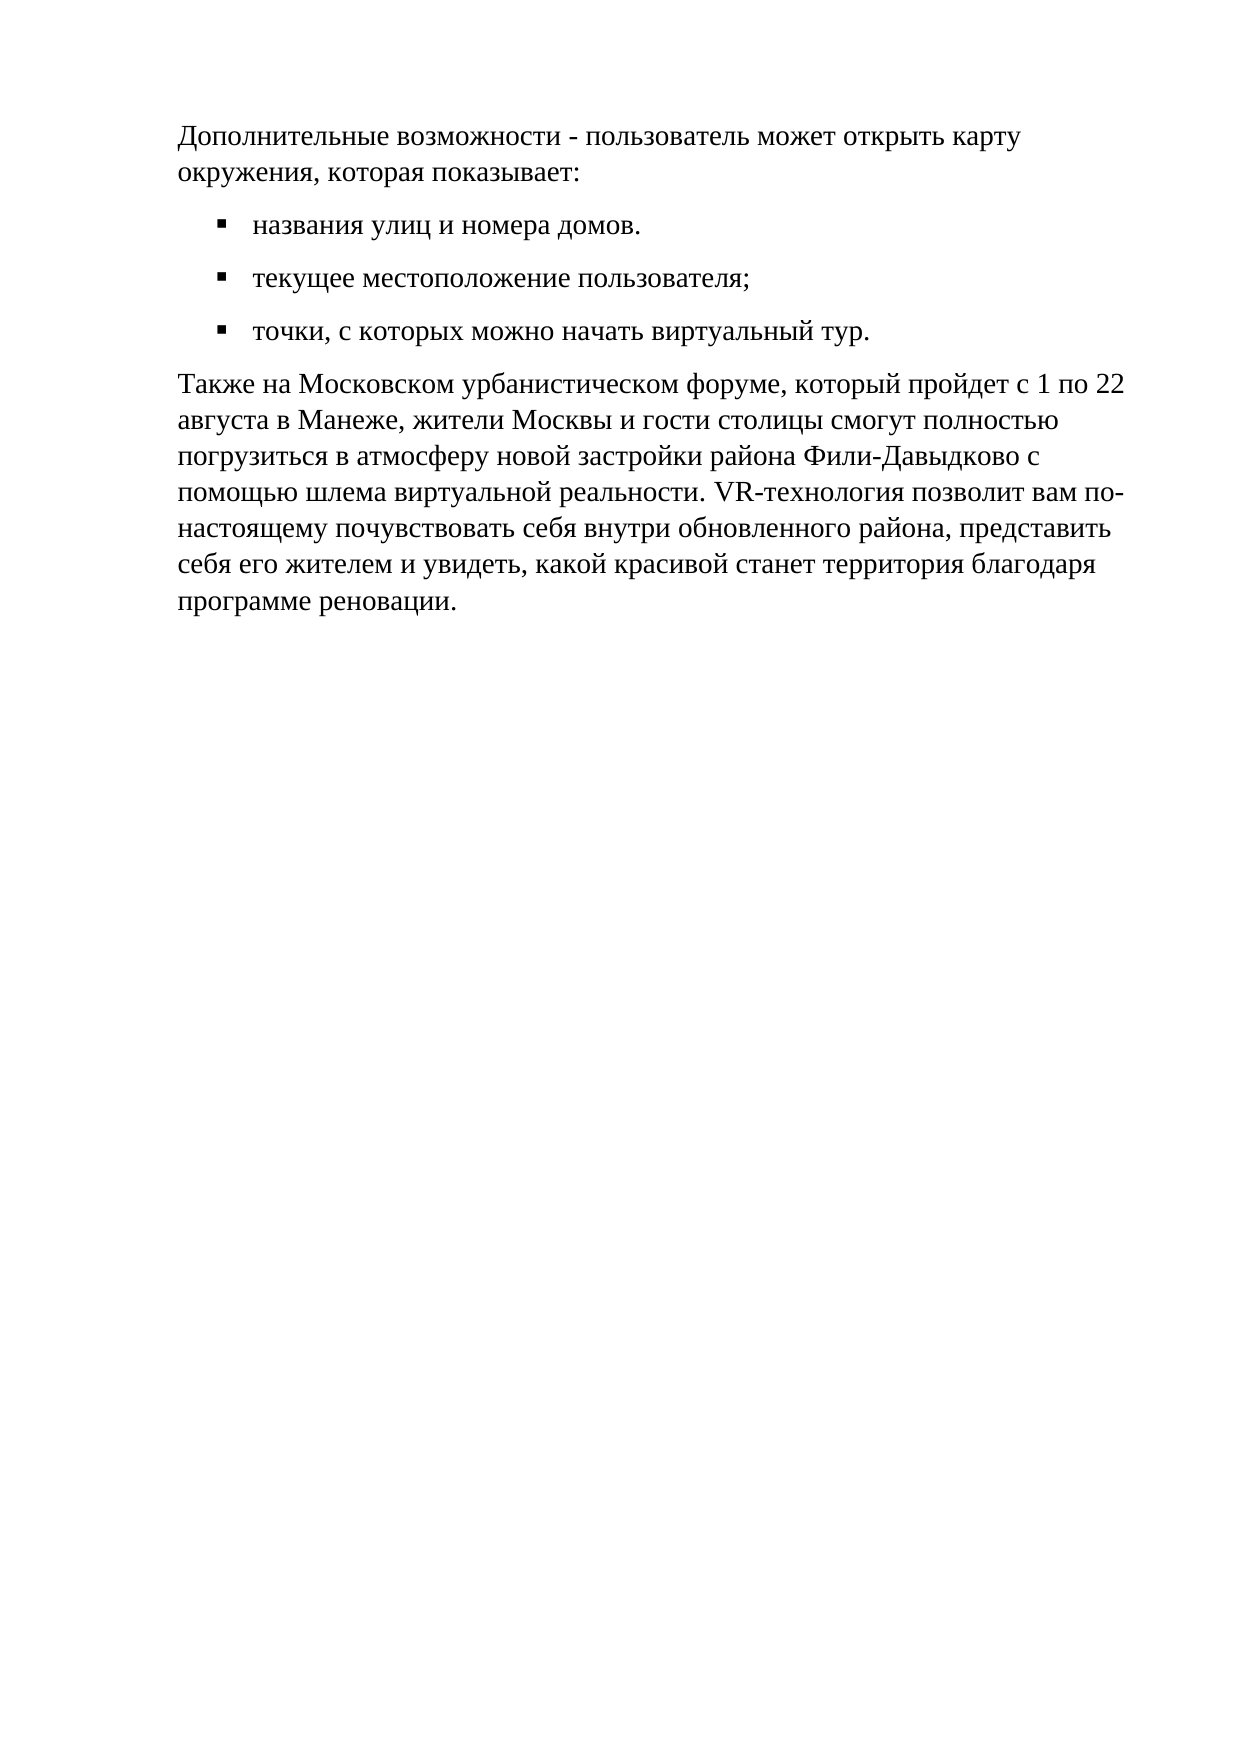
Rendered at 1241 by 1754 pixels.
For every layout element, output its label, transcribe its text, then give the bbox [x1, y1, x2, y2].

list точки, с которых можно начать виртуальный тур. [215, 313, 1152, 347]
list названия улиц и номера домов. [215, 207, 1152, 241]
text Дополнительные возможности - пользователь может открыть карту окружения, которая показывает: [177, 118, 1152, 188]
text Также на Московском урбанистическом форуме, который пройдет с 1 по 22 августа в Манеже, жители Москвы и гости столицы смогут полностью погрузиться в атмосферу новой застройки района Фили-Давыдково с помощью шлема виртуальной реальности. VR-технология позволит вам по-настоящему почувствовать себя внутри обновленного района, представить себя его жителем и увидеть, какой красивой станет территория благодаря программе реновации. [177, 366, 1152, 616]
list текущее местоположение пользователя; [215, 260, 1152, 294]
